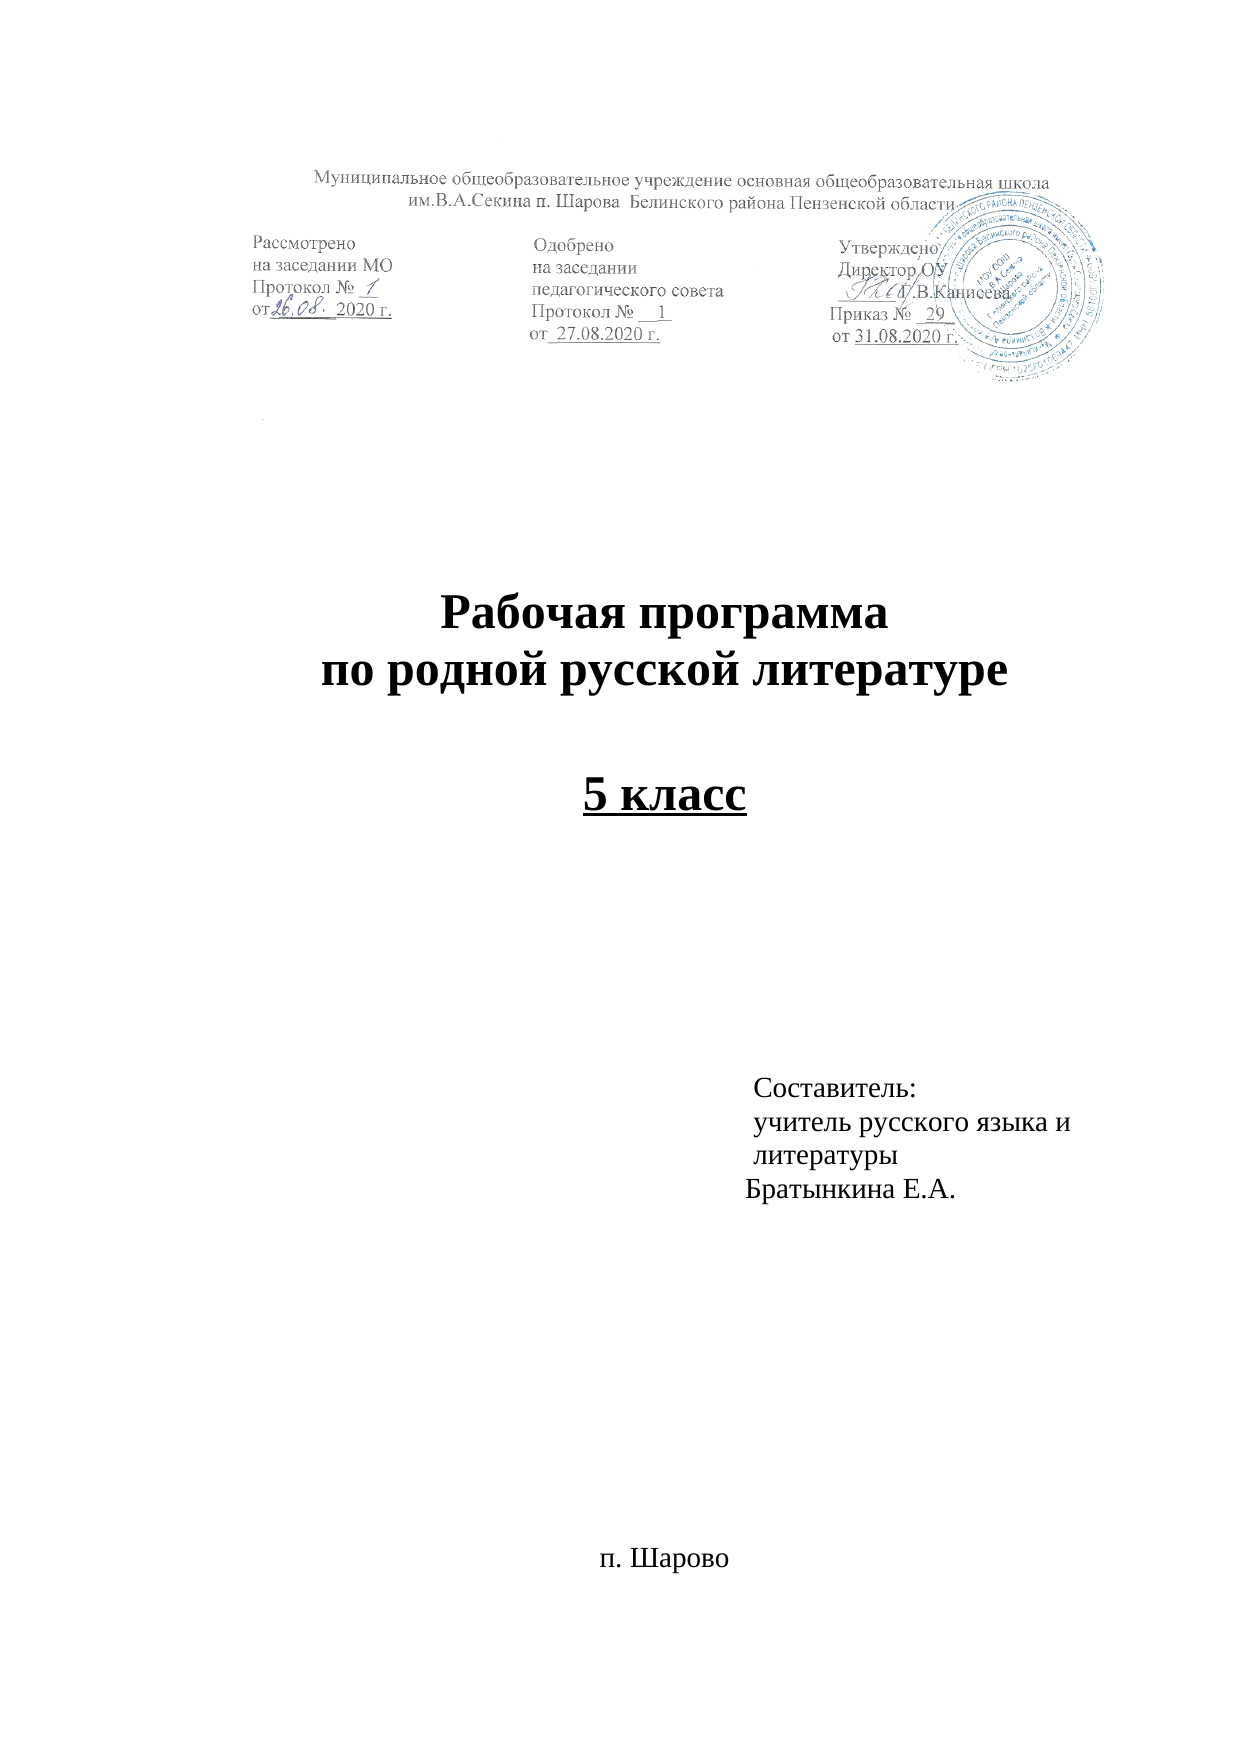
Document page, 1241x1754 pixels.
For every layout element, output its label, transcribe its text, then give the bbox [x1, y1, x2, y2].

text Братынкина Е.А. [177, 1171, 1152, 1204]
text Рабочая программа [177, 582, 1152, 639]
text п. Шарово [177, 1540, 1152, 1573]
text учитель русского языка и литературы [753, 1104, 1152, 1171]
text по родной русской литературе [177, 639, 1152, 697]
text Составитель: [753, 1070, 1152, 1104]
text 5 класс [177, 764, 1152, 821]
